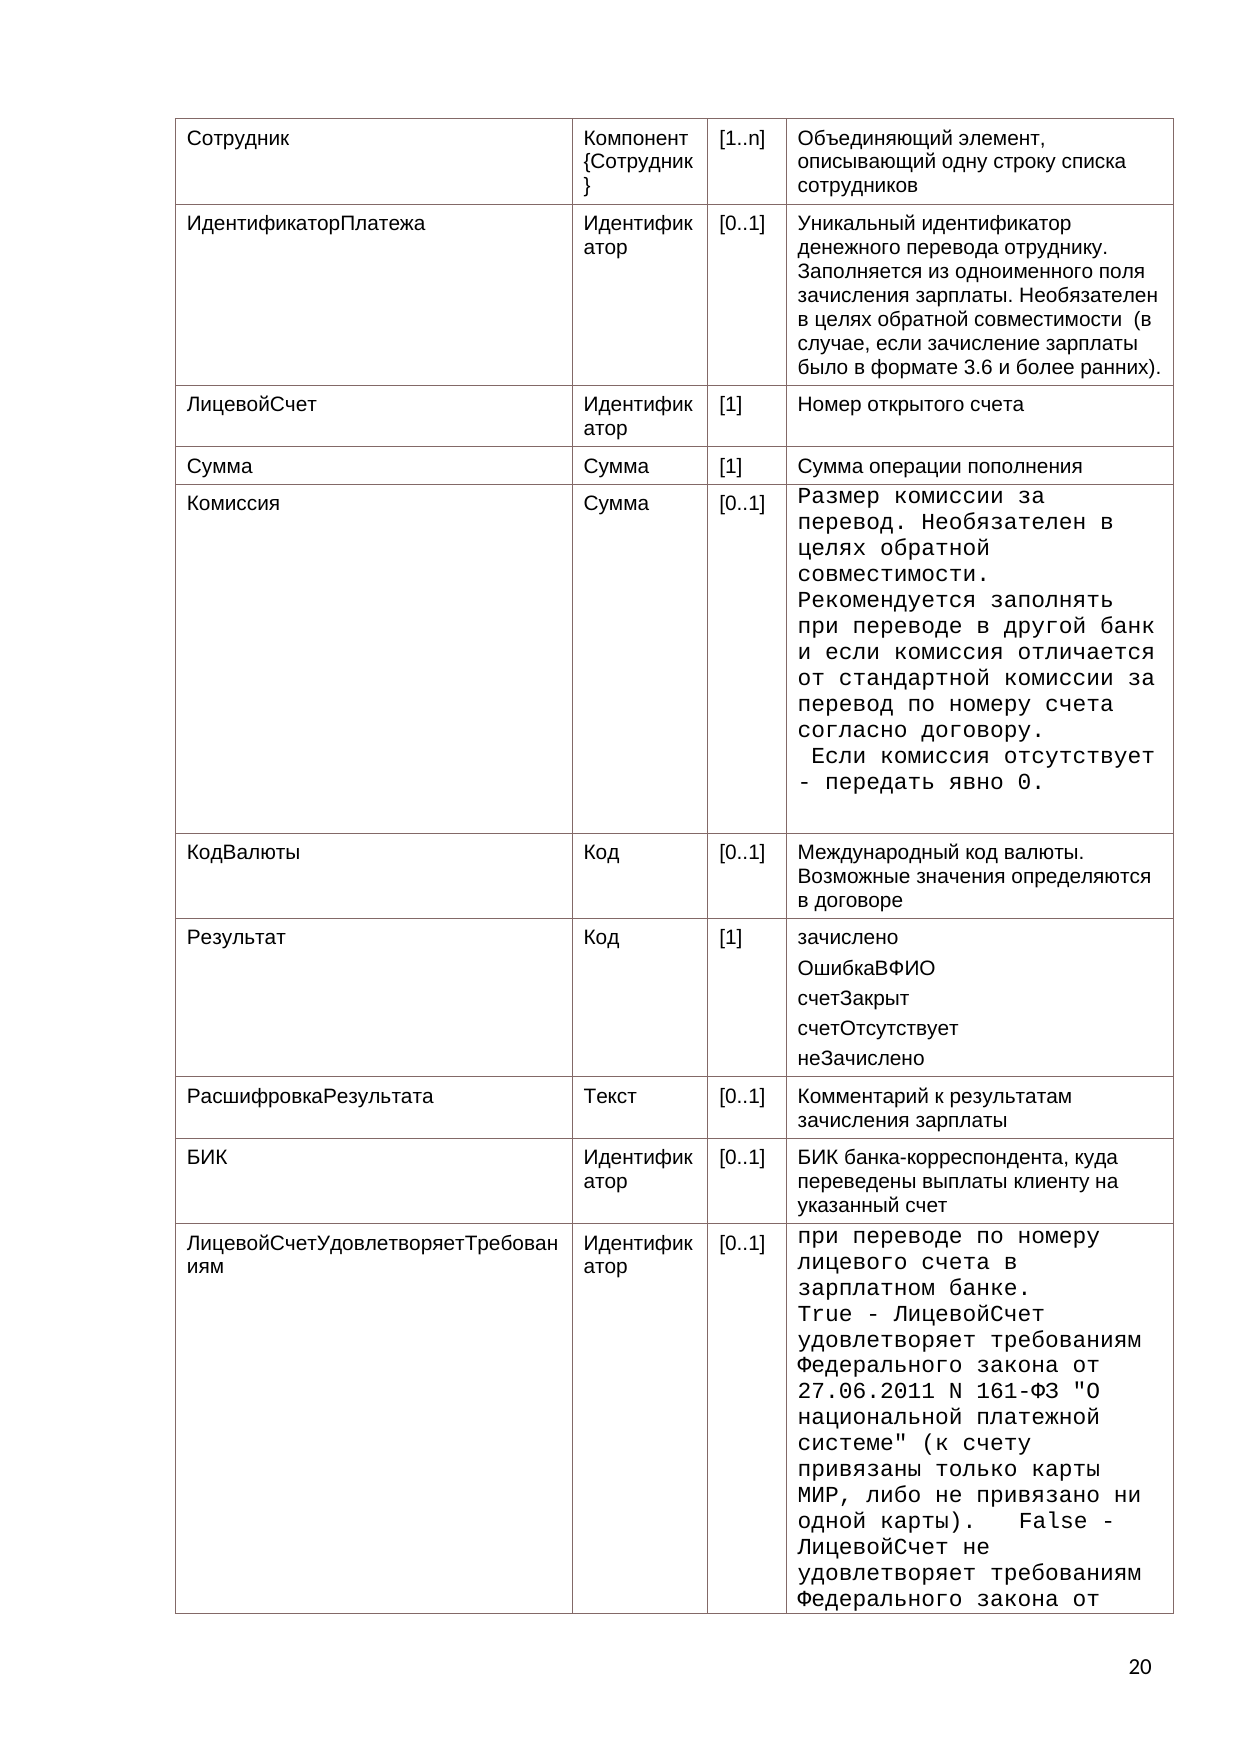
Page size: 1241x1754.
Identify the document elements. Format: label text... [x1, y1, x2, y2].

table_cell Сумма [176, 447, 572, 484]
table_cell Сумма [573, 485, 707, 832]
table_cell БИК [176, 1139, 572, 1223]
table_cell Сотрудник [176, 119, 572, 203]
table_cell зачислено ОшибкаВФИО счетЗакрыт счетОтсутствует неЗачислено [787, 919, 1173, 1076]
table_cell КодВалюты [176, 834, 572, 918]
table_cell Номер открытого счета [787, 386, 1173, 446]
table_cell [0..1] [708, 834, 786, 918]
table_cell Идентификатор [573, 1139, 707, 1223]
table_cell Компонент {Сотрудник} [573, 119, 707, 203]
table_cell Идентификатор [573, 1224, 707, 1613]
table_cell Уникальный идентификатор денежного перевода отруднику. Заполняется из одноименного поля зачисления зарплаты. Необязателен в целях обратной совместимости (в случае, если зачисление зарплаты было в формате 3.6 и более ранних). [787, 205, 1173, 385]
table_cell Комментарий к результатам зачисления зарплаты [787, 1077, 1173, 1138]
table_cell Международный код валюты. Возможные значения определяются в договоре [787, 834, 1173, 918]
table_cell [0..1] [708, 1224, 786, 1613]
table_cell Текст [573, 1077, 707, 1138]
table_cell Результат [176, 919, 572, 1076]
table_cell Идентификатор [573, 386, 707, 446]
table_cell [1] [708, 447, 786, 484]
table_cell Сумма операции пополнения [787, 447, 1173, 484]
table_cell Размер комиссии за перевод. Необязателен в целях обратной совместимости. Рекомендуется заполнять при переводе в другой банк и если комиссия отличается от стандартной комиссии за перевод по номеру счета согласно договору. Если комиссия отсутствует - передать явно 0. [787, 485, 1173, 832]
table_cell Идентификатор [573, 205, 707, 385]
table_cell Код [573, 919, 707, 1076]
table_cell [176, 1224, 572, 1613]
table_cell [0..1] [708, 1077, 786, 1138]
table_cell ЛицевойСчет [176, 386, 572, 446]
table_cell ИдентификаторПлатежа [176, 205, 572, 385]
table_cell [1] [708, 919, 786, 1076]
table_cell РасшифровкаРезультата [176, 1077, 572, 1138]
table_cell Комиссия [176, 485, 572, 832]
table_cell [1] [708, 386, 786, 446]
table_cell [0..1] [708, 485, 786, 832]
table_cell Сумма [573, 447, 707, 484]
table_cell Код [573, 834, 707, 918]
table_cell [787, 1224, 1173, 1613]
table_cell Объединяющий элемент, описывающий одну строку списка сотрудников [787, 119, 1173, 203]
table_cell [1..n] [708, 119, 786, 203]
table_cell [0..1] [708, 205, 786, 385]
table_cell [0..1] [708, 1139, 786, 1223]
table_cell БИК банка-корреспондента, куда переведены выплаты клиенту на указанный счет [787, 1139, 1173, 1223]
